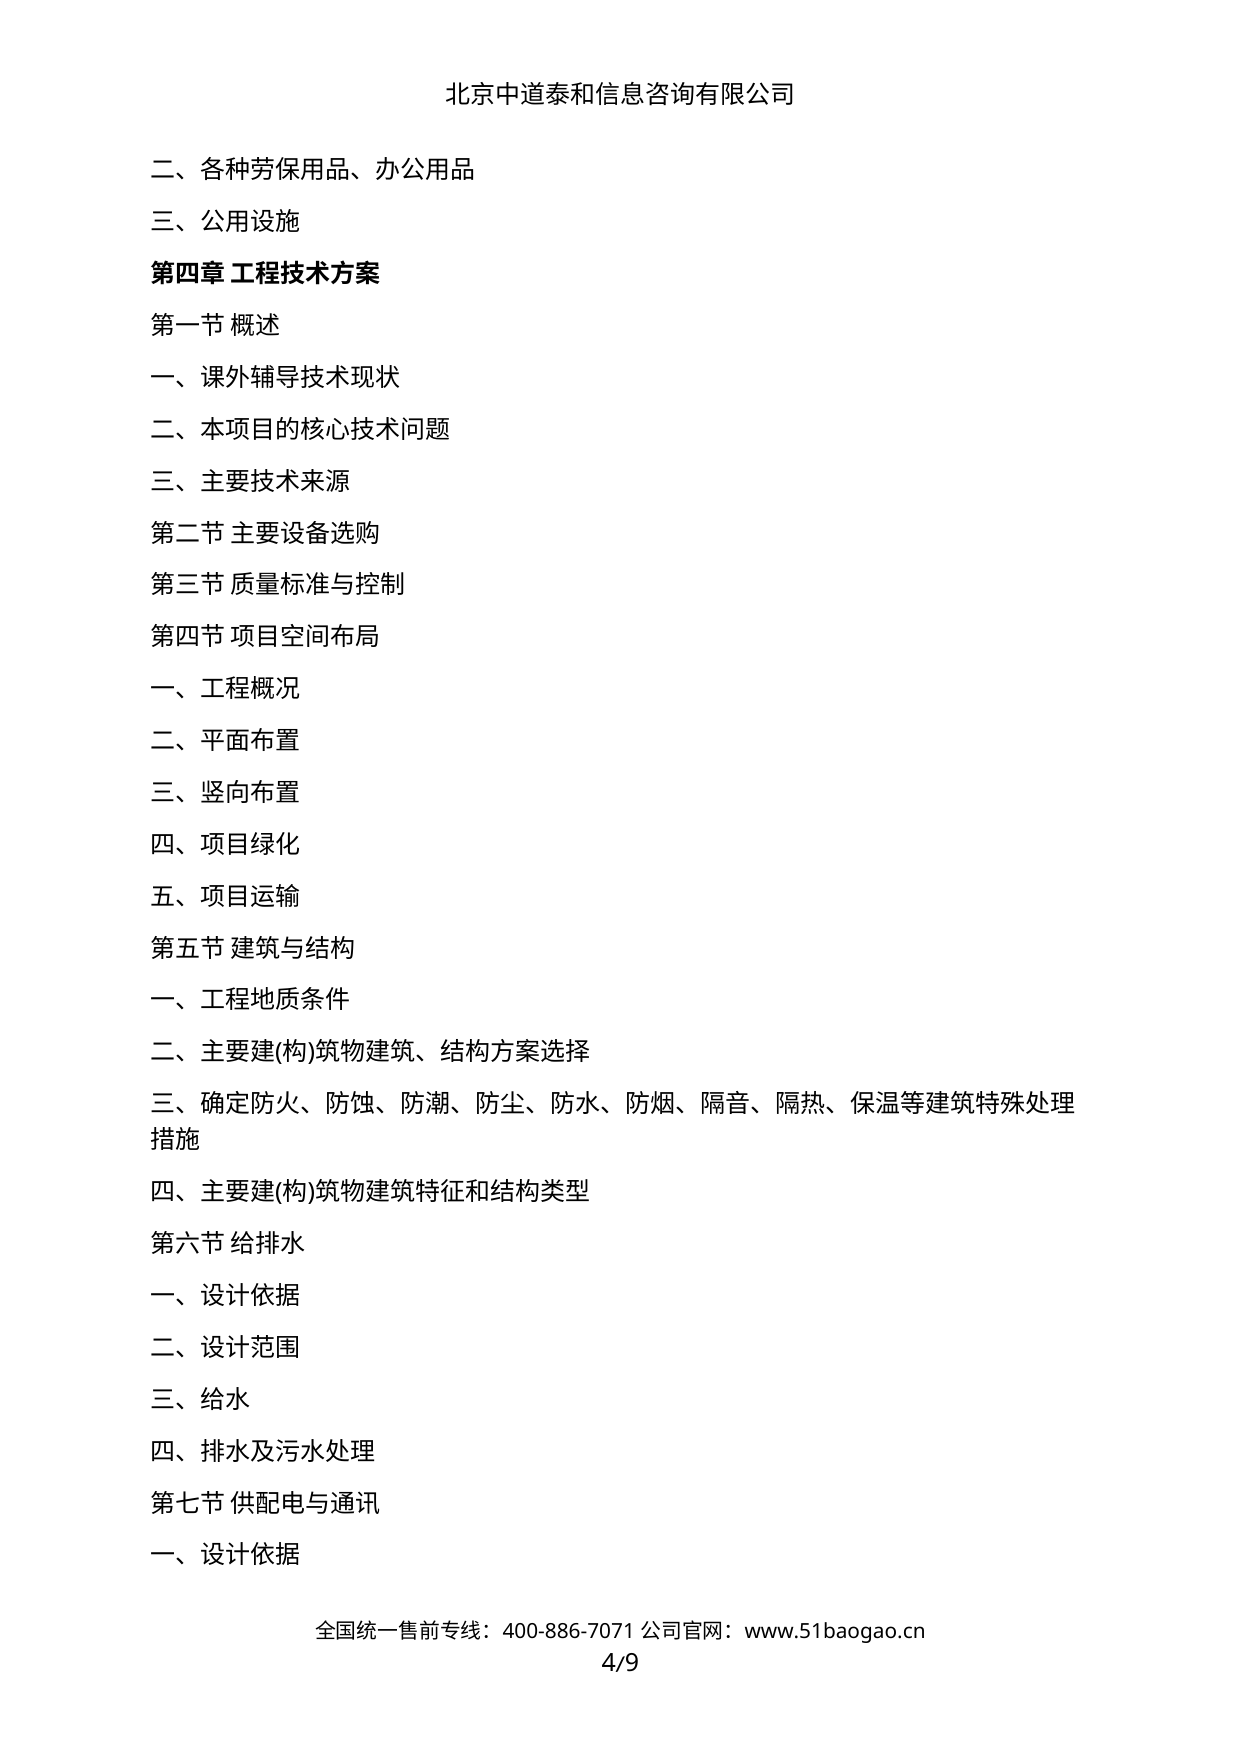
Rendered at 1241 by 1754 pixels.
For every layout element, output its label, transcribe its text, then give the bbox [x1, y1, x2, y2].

text 第三节 质量标准与控制 [150, 565, 1090, 601]
text 一、设计依据 [150, 1535, 1090, 1571]
text 一、工程地质条件 [150, 980, 1090, 1016]
text 第六节 给排水 [150, 1224, 1090, 1260]
text 第一节 概述 [150, 306, 1090, 342]
text 二、主要建(构)筑物建筑、结构方案选择 [150, 1032, 1090, 1068]
text 第四节 项目空间布局 [150, 617, 1090, 653]
text 四、排水及污水处理 [150, 1431, 1090, 1467]
text 二、平面布置 [150, 721, 1090, 757]
text 三、竖向布置 [150, 772, 1090, 809]
text 四、项目绿化 [150, 824, 1090, 861]
text 第七节 供配电与通讯 [150, 1483, 1090, 1519]
text 二、本项目的核心技术问题 [150, 409, 1090, 446]
text 第二节 主要设备选购 [150, 513, 1090, 549]
text 一、课外辅导技术现状 [150, 357, 1090, 394]
text 五、项目运输 [150, 876, 1090, 912]
text 三、给水 [150, 1379, 1090, 1416]
text 三、确定防火、防蚀、防潮、防尘、防水、防烟、隔音、隔热、保温等建筑特殊处理措施 [150, 1084, 1090, 1156]
text 一、工程概况 [150, 669, 1090, 705]
text 一、设计依据 [150, 1276, 1090, 1312]
text 第五节 建筑与结构 [150, 928, 1090, 964]
text 二、各种劳保用品、办公用品 [150, 150, 1090, 186]
text 三、主要技术来源 [150, 461, 1090, 497]
text 二、设计范围 [150, 1327, 1090, 1364]
text 四、主要建(构)筑物建筑特征和结构类型 [150, 1172, 1090, 1208]
text 三、公用设施 [150, 202, 1090, 238]
text 第四章 工程技术方案 [150, 254, 1090, 290]
